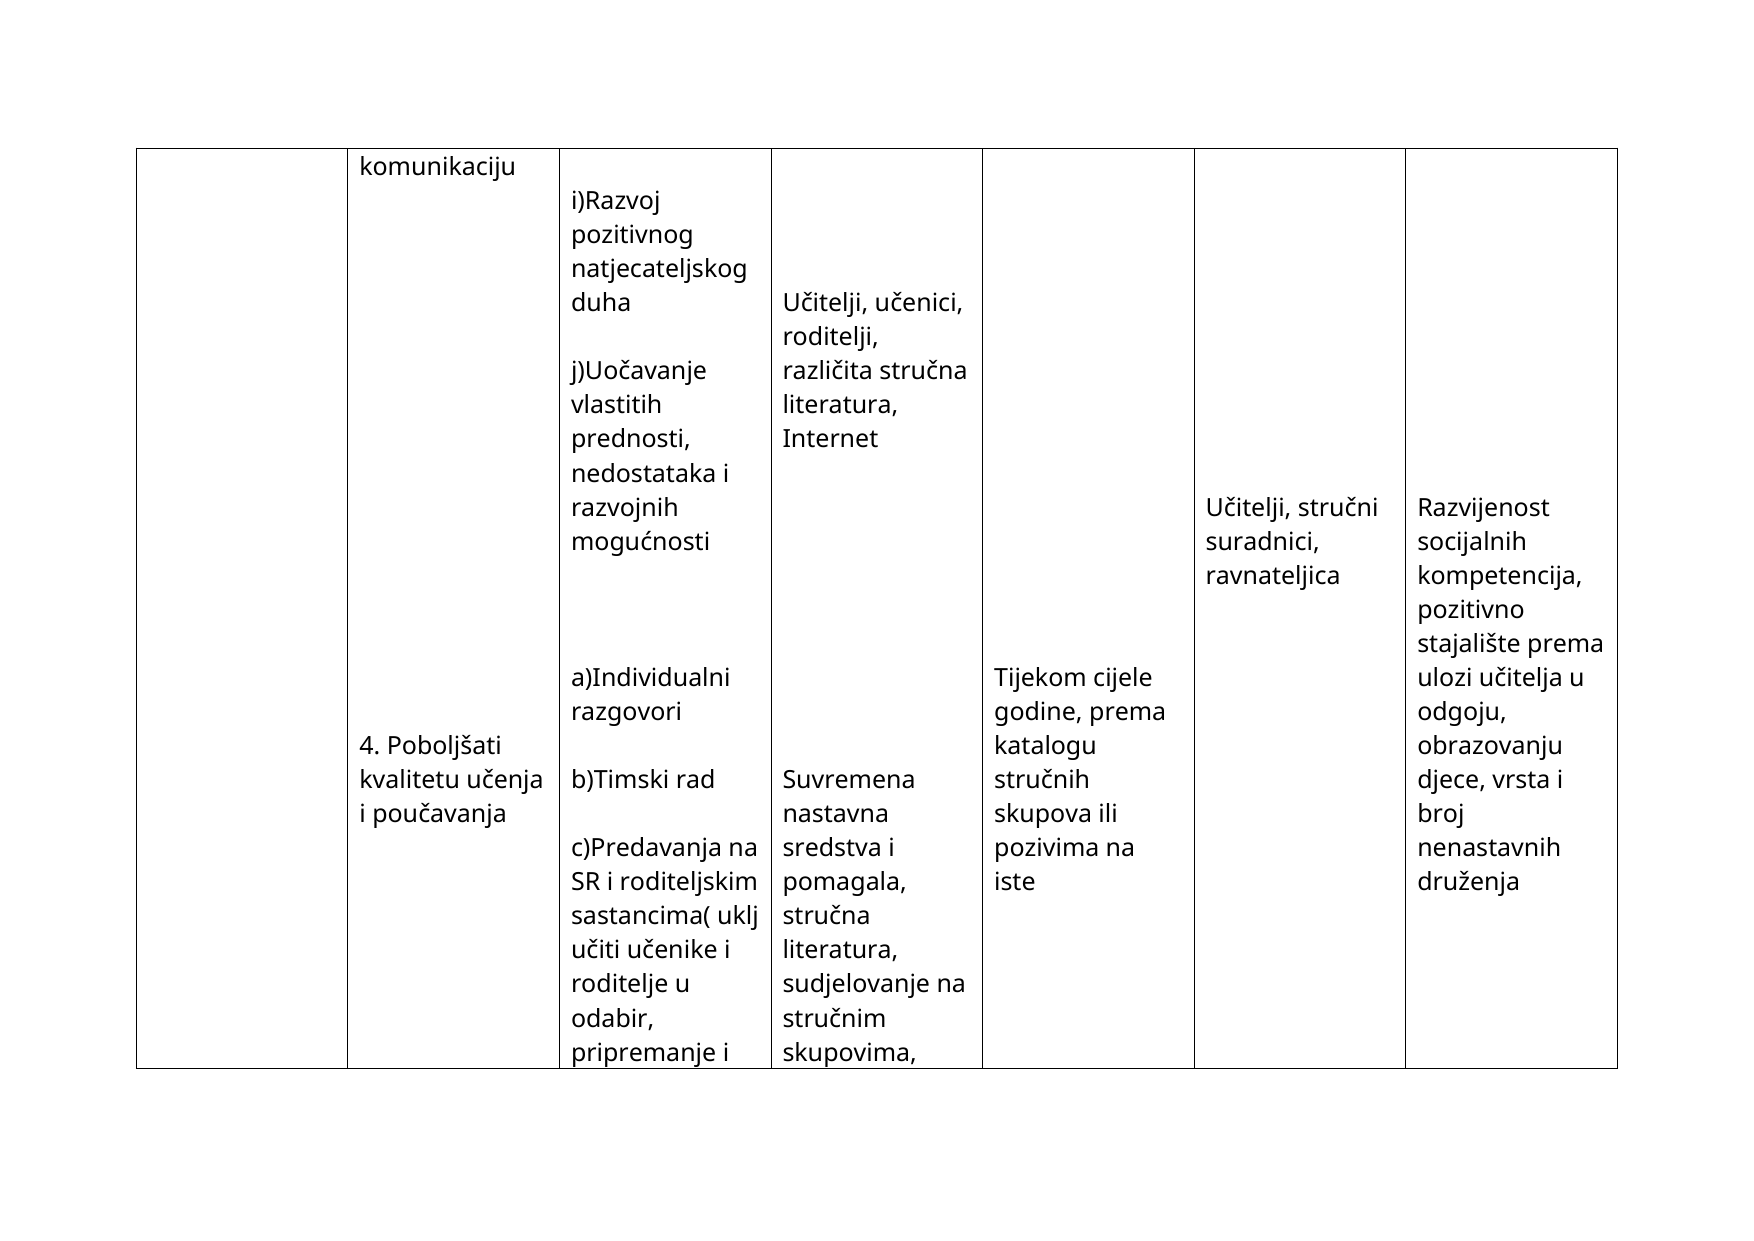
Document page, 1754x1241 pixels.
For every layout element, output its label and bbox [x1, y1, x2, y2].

table_cell [348, 149, 559, 1068]
table_cell [137, 149, 347, 1068]
table_cell [772, 149, 982, 1068]
table_cell [560, 149, 771, 1068]
table_cell [1406, 149, 1617, 1068]
table_cell [983, 149, 1194, 1068]
table_cell [1195, 149, 1405, 1068]
